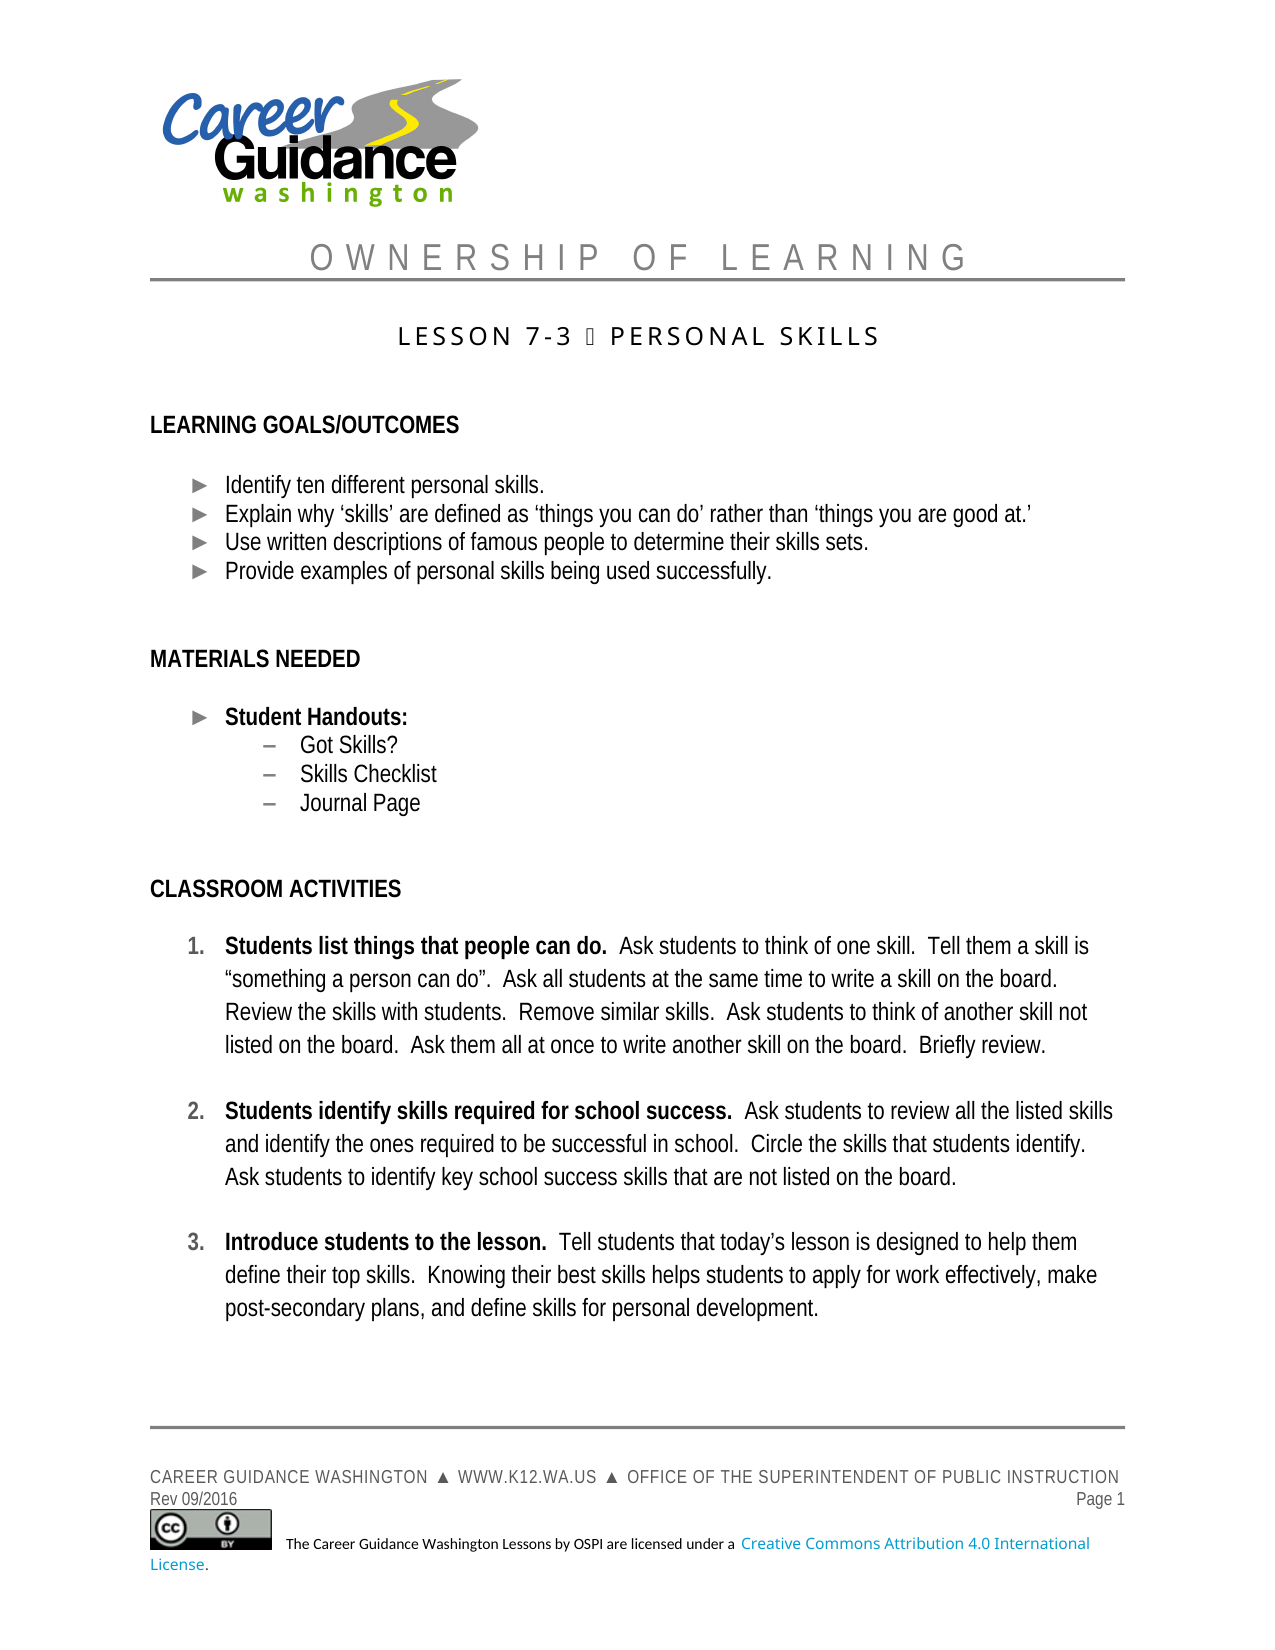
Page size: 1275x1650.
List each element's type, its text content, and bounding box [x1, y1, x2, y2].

text LESSON 7-3 PERSONAL SKILLS [150, 319, 1125, 353]
picture [150, 1509, 272, 1550]
list Skills Checklist [262, 759, 1125, 788]
list Introduce students to the lesson. Tell students that today’s lesson is designed to help them define their top skills. Knowing their best skills helps students to apply for work effectively, make post-secondary plans, and define skills for personal development. [187, 1227, 1125, 1322]
text MATERIALS NEEDED [150, 644, 1125, 673]
list Student Handouts: [187, 702, 1125, 730]
list Use written descriptions of famous people to determine their skills sets. [187, 527, 1125, 556]
list Students identify skills required for school success. Ask students to review all the listed skills and identify the ones required to be successful in school. Circle the skills that students identify. Ask students to identify key school success skills that are not listed on the board. [187, 1096, 1125, 1190]
list Journal Page [262, 788, 1125, 817]
picture [774, 1539, 779, 1549]
list Got Skills? [262, 730, 1125, 759]
text OWNERSHIP OF LEARNING [150, 235, 1125, 278]
list Students list things that people can do. Ask students to think of one skill. Tell them a skill is “something a person can do”. Ask all students at the same time to write a skill on the board. Review the skills with students. Remove similar skills. Ask students to think of another skill not listed on the board. Ask them all at once to write another skill on the board. Briefly review. [187, 931, 1125, 1058]
list Explain why ‘skills’ are defined as ‘things you can do’ rather than ‘things you are good at.’ [187, 498, 1125, 527]
text LEARNING GOALS/OUTCOMES [150, 410, 1125, 439]
picture [1000, 1540, 1005, 1549]
list Identify ten different personal skills. [187, 470, 1125, 498]
list Provide examples of personal skills being used successfully. [187, 556, 1125, 584]
picture [150, 75, 494, 209]
picture [1068, 1540, 1073, 1549]
text CLASSROOM ACTIVITIES [150, 874, 1125, 902]
